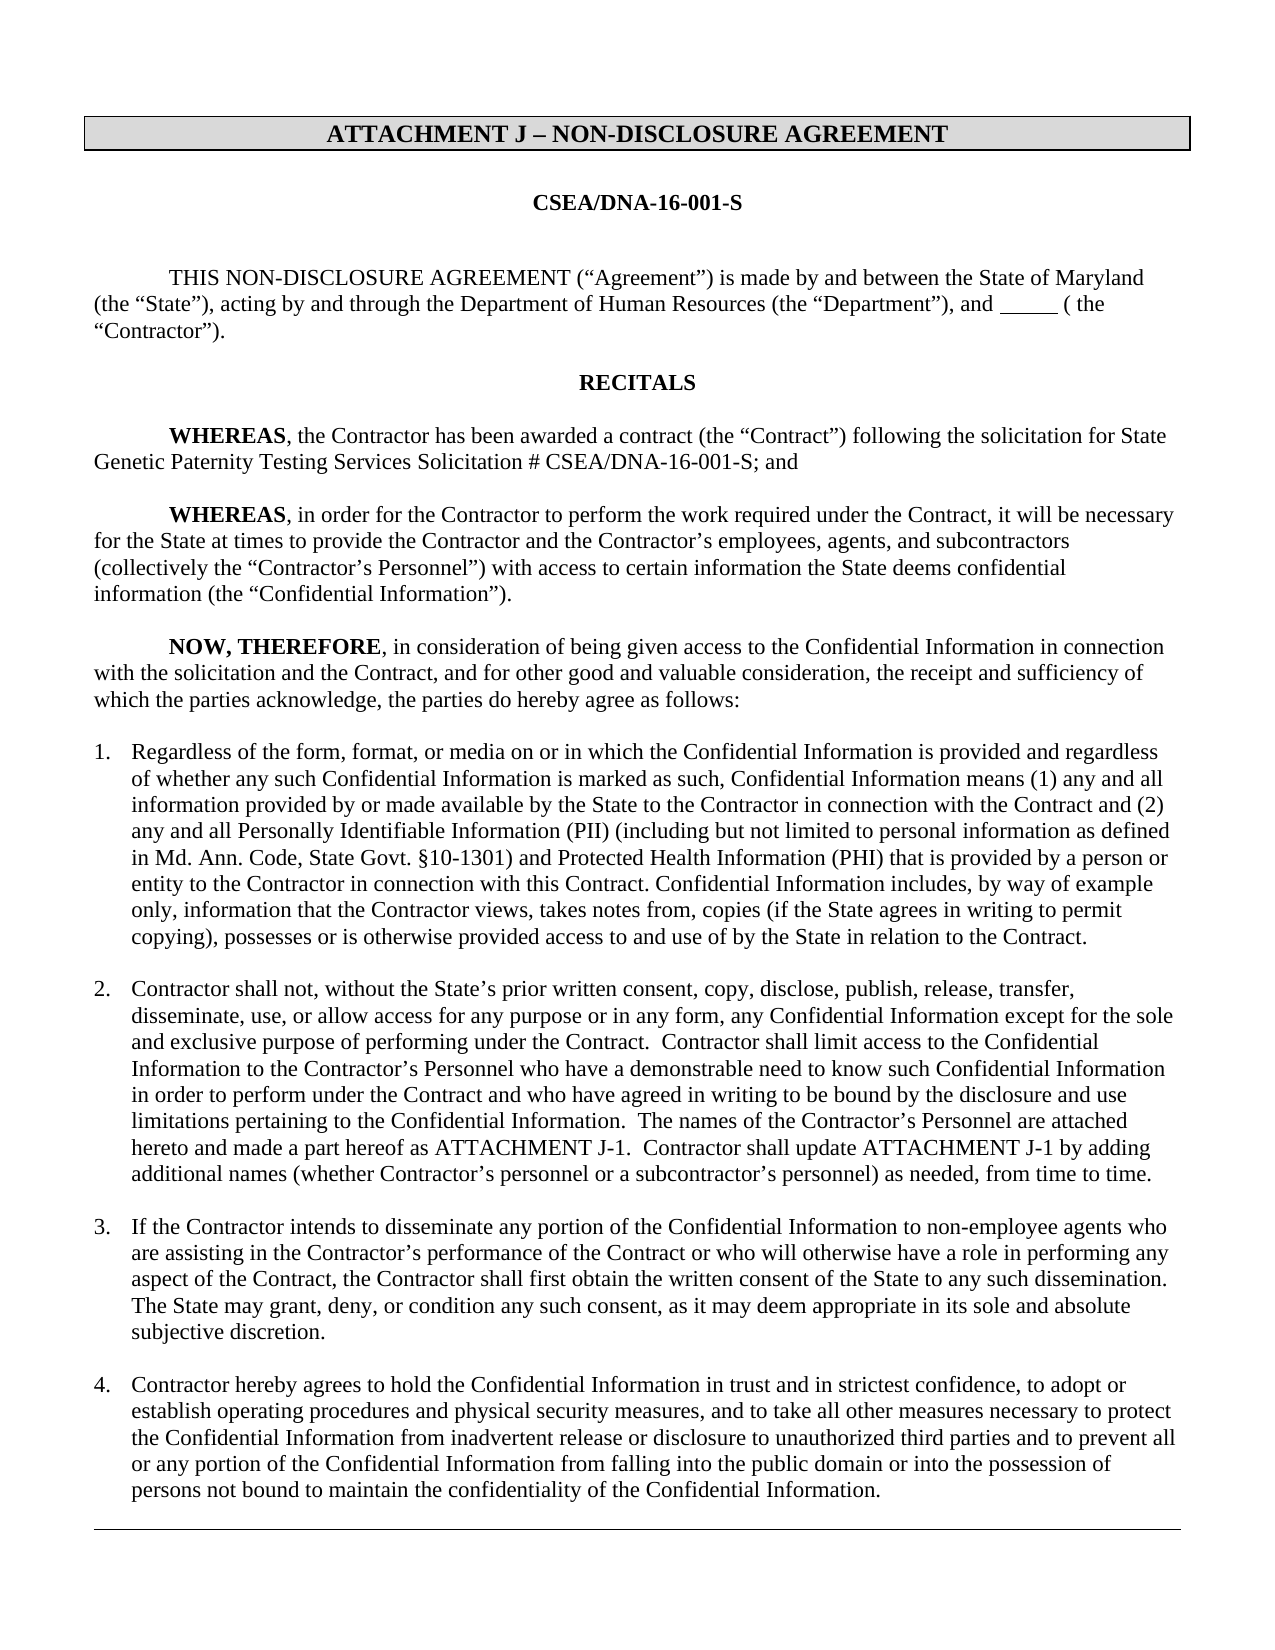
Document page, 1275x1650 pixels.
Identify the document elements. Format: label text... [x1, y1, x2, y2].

text CSEA/DNA-16-001-S [94, 189, 1181, 216]
text THIS NON-DISCLOSURE AGREEMENT (“Agreement”) is made by and between the State of Maryland (the “State”), acting by and through the Department of Human Resources (the “Department”), and ( the “Contractor”). [94, 264, 1181, 343]
text WHEREAS, in order for the Contractor to perform the work required under the Contract, it will be necessary for the State at times to provide the Contractor and the Contractor’s employees, agents, and subcontractors (collectively the “Contractor’s Personnel”) with access to certain information the State deems confidential information (the “Confidential Information”). [94, 501, 1181, 607]
text 4. Contractor hereby agrees to hold the Confidential Information in trust and in strictest confidence, to adopt or establish operating procedures and physical security measures, and to take all other measures necessary to protect the Confidential Information from inadvertent release or disclosure to unauthorized third parties and to prevent all or any portion of the Confidential Information from falling into the public domain or into the possession of persons not bound to maintain the confidentiality of the Confidential Information. [94, 1371, 1181, 1503]
text NOW, THEREFORE, in consideration of being given access to the Confidential Information in connection with the solicitation and the Contract, and for other good and valuable consideration, the receipt and sufficiency of which the parties acknowledge, the parties do hereby agree as follows: [94, 633, 1181, 712]
text WHEREAS, the Contractor has been awarded a contract (the “Contract”) following the solicitation for State Genetic Paternity Testing Services Solicitation # CSEA/DNA-16-001-S; and [94, 422, 1181, 475]
text 1. Regardless of the form, format, or media on or in which the Confidential Information is provided and regardless of whether any such Confidential Information is marked as such, Confidential Information means (1) any and all information provided by or made available by the State to the Contractor in connection with the Contract and (2) any and all Personally Identifiable Information (PII) (including but not limited to personal information as defined in Md. Ann. Code, State Govt. §10-1301) and Protected Health Information (PHI) that is provided by a person or entity to the Contractor in connection with this Contract. Confidential Information includes, by way of example only, information that the Contractor views, takes notes from, copies (if the State agrees in writing to permit copying), possesses or is otherwise provided access to and use of by the State in relation to the Contract. [94, 738, 1181, 949]
text RECITALS [94, 369, 1181, 396]
text 2. Contractor shall not, without the State’s prior written consent, copy, disclose, publish, release, transfer, disseminate, use, or allow access for any purpose or in any form, any Confidential Information except for the sole and exclusive purpose of performing under the Contract. Contractor shall limit access to the Confidential Information to the Contractor’s Personnel who have a demonstrable need to know such Confidential Information in order to perform under the Contract and who have agreed in writing to be bound by the disclosure and use limitations pertaining to the Confidential Information. The names of the Contractor’s Personnel are attached hereto and made a part hereof as ATTACHMENT J-1. Contractor shall update ATTACHMENT J-1 by adding additional names (whether Contractor’s personnel or a subcontractor’s personnel) as needed, from time to time. [94, 976, 1181, 1186]
subtitle ATTACHMENT J – NON-DISCLOSURE AGREEMENT [85, 117, 1189, 149]
text 3. If the Contractor intends to disseminate any portion of the Confidential Information to non-employee agents who are assisting in the Contractor’s performance of the Contract or who will otherwise have a role in performing any aspect of the Contract, the Contractor shall first obtain the written consent of the State to any such dissemination. The State may grant, deny, or condition any such consent, as it may deem appropriate in its sole and absolute subjective discretion. [94, 1213, 1181, 1344]
